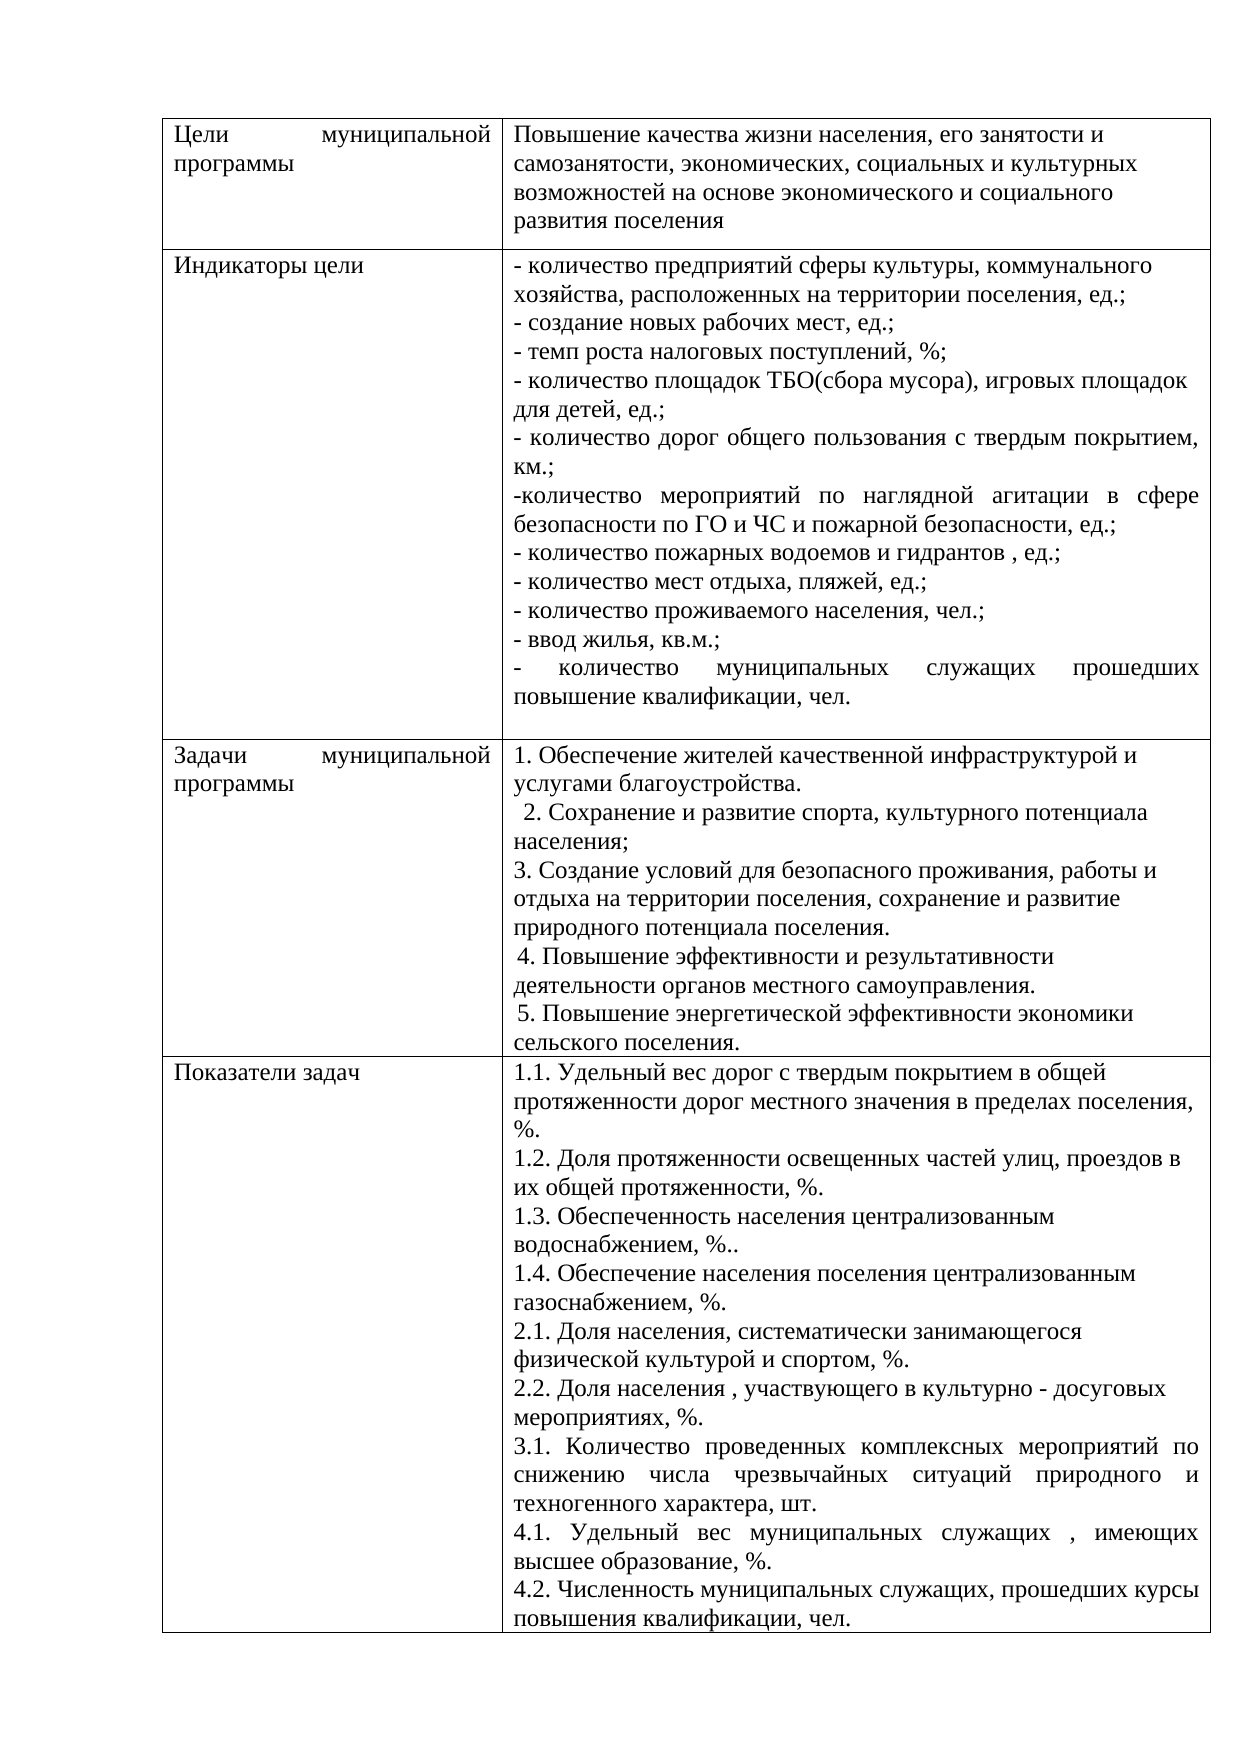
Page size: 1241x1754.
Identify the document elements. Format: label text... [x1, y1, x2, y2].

table_cell Цели муниципальной программы [163, 119, 502, 249]
table_cell 1. Обеспечение жителей качественной инфраструктурой и услугами благоустройства. 2. Сохранение и развитие спорта, культурного потенциала населения; 3. Создание условий для безопасного проживания, работы и отдыха на территории поселения, сохранение и развитие природного потенциала поселения. 4. Повышение эффективности и результативности деятельности органов местного самоуправления. 5. Повышение энергетической эффективности экономики сельского поселения. [503, 740, 1210, 1056]
table_cell Индикаторы цели [163, 250, 502, 739]
table_cell Показатели задач [163, 1057, 502, 1632]
table_cell Повышение качества жизни населения, его занятости и самозанятости, экономических, социальных и культурных возможностей на основе экономического и социального развития поселения [503, 119, 1210, 249]
table_cell Задачи муниципальной программы [163, 740, 502, 1056]
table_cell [503, 1057, 1210, 1632]
table_cell - количество предприятий сферы культуры, коммунального хозяйства, расположенных на территории поселения, ед.; - создание новых рабочих мест, ед.; - темп роста налоговых поступлений, %; - количество площадок ТБО(сбора мусора), игровых площадок для детей, ед.; - количество дорог общего пользования с твердым покрытием, км.; -количество мероприятий по наглядной агитации в сфере безопасности по ГО и ЧС и пожарной безопасности, ед.; - количество пожарных водоемов и гидрантов , ед.; - количество мест отдыха, пляжей, ед.; - количество проживаемого населения, чел.; - ввод жилья, кв.м.; - количество муниципальных служащих прошедших повышение квалификации, чел. [503, 250, 1210, 739]
